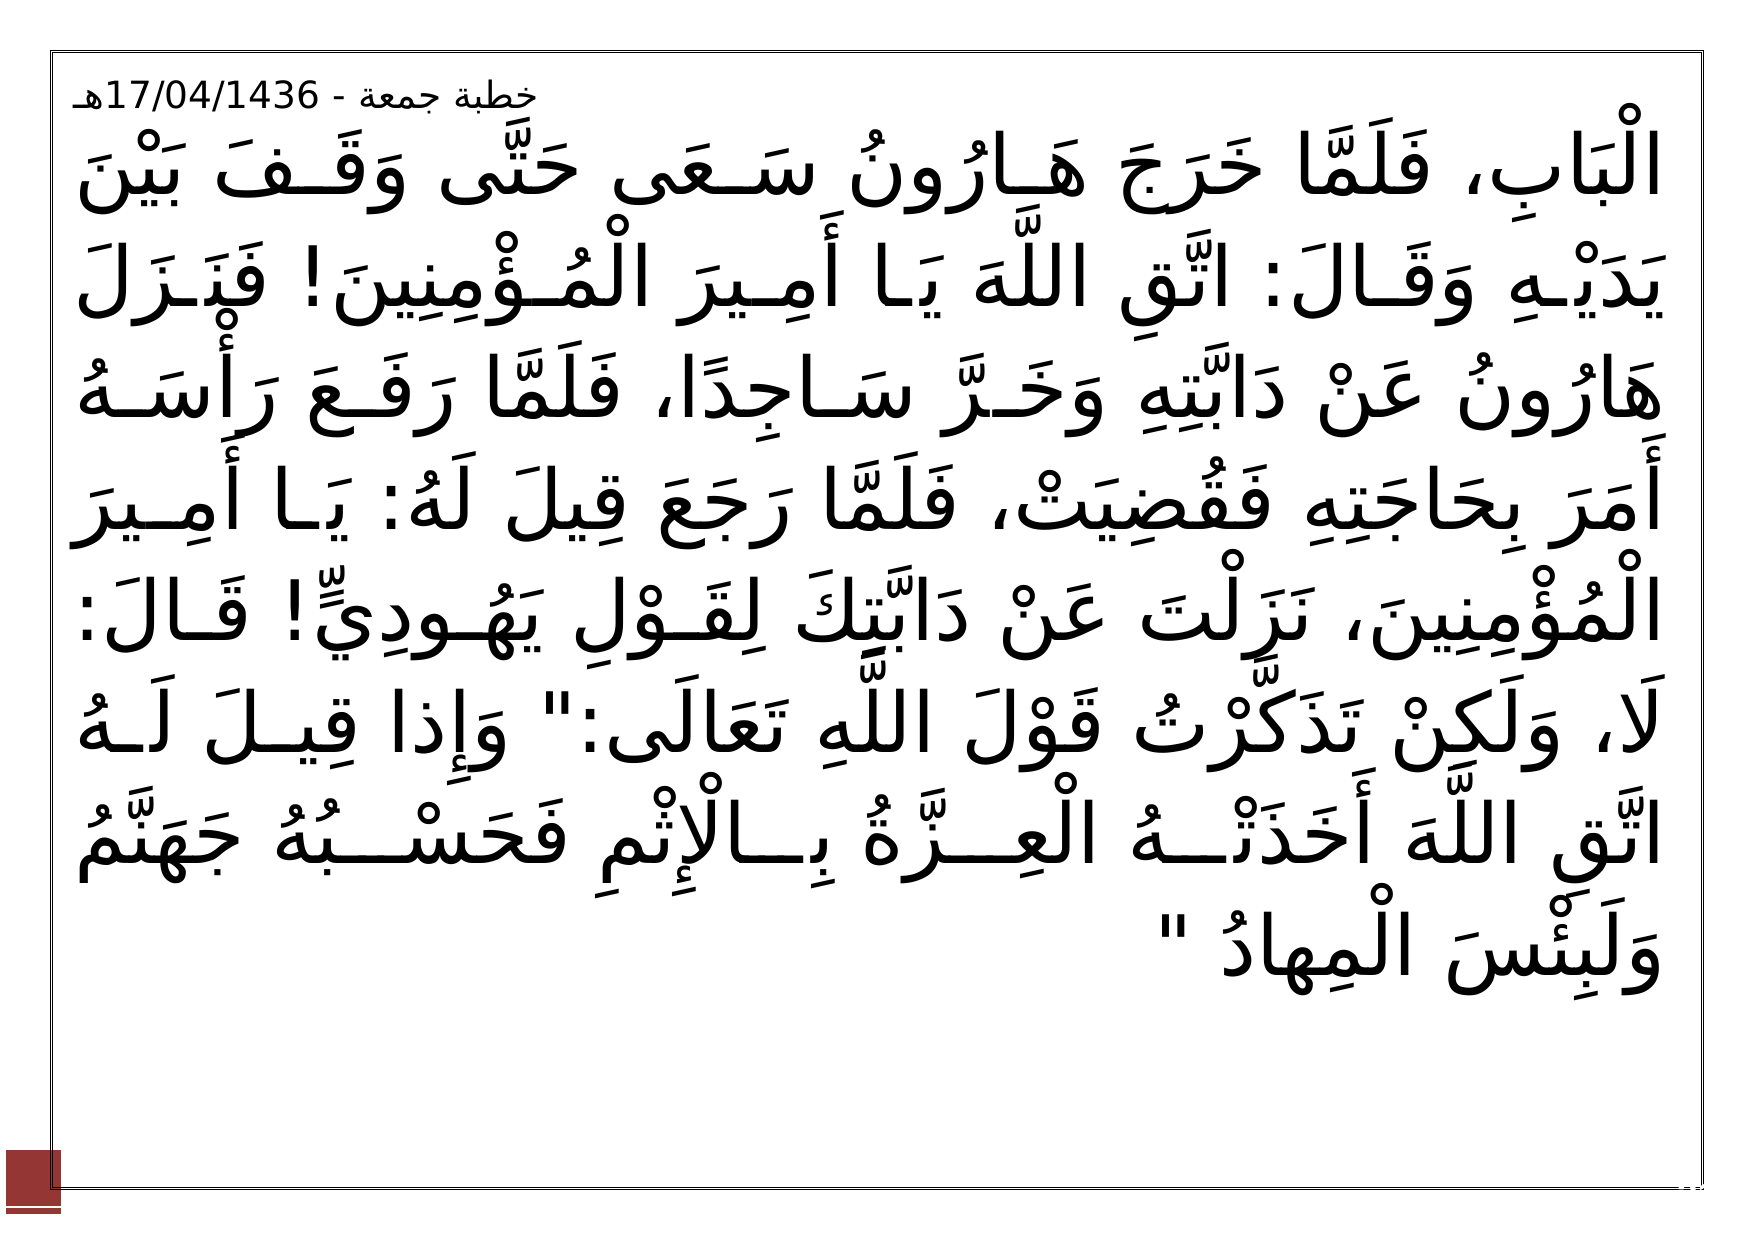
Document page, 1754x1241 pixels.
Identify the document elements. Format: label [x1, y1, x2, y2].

text [74, 117, 1665, 994]
